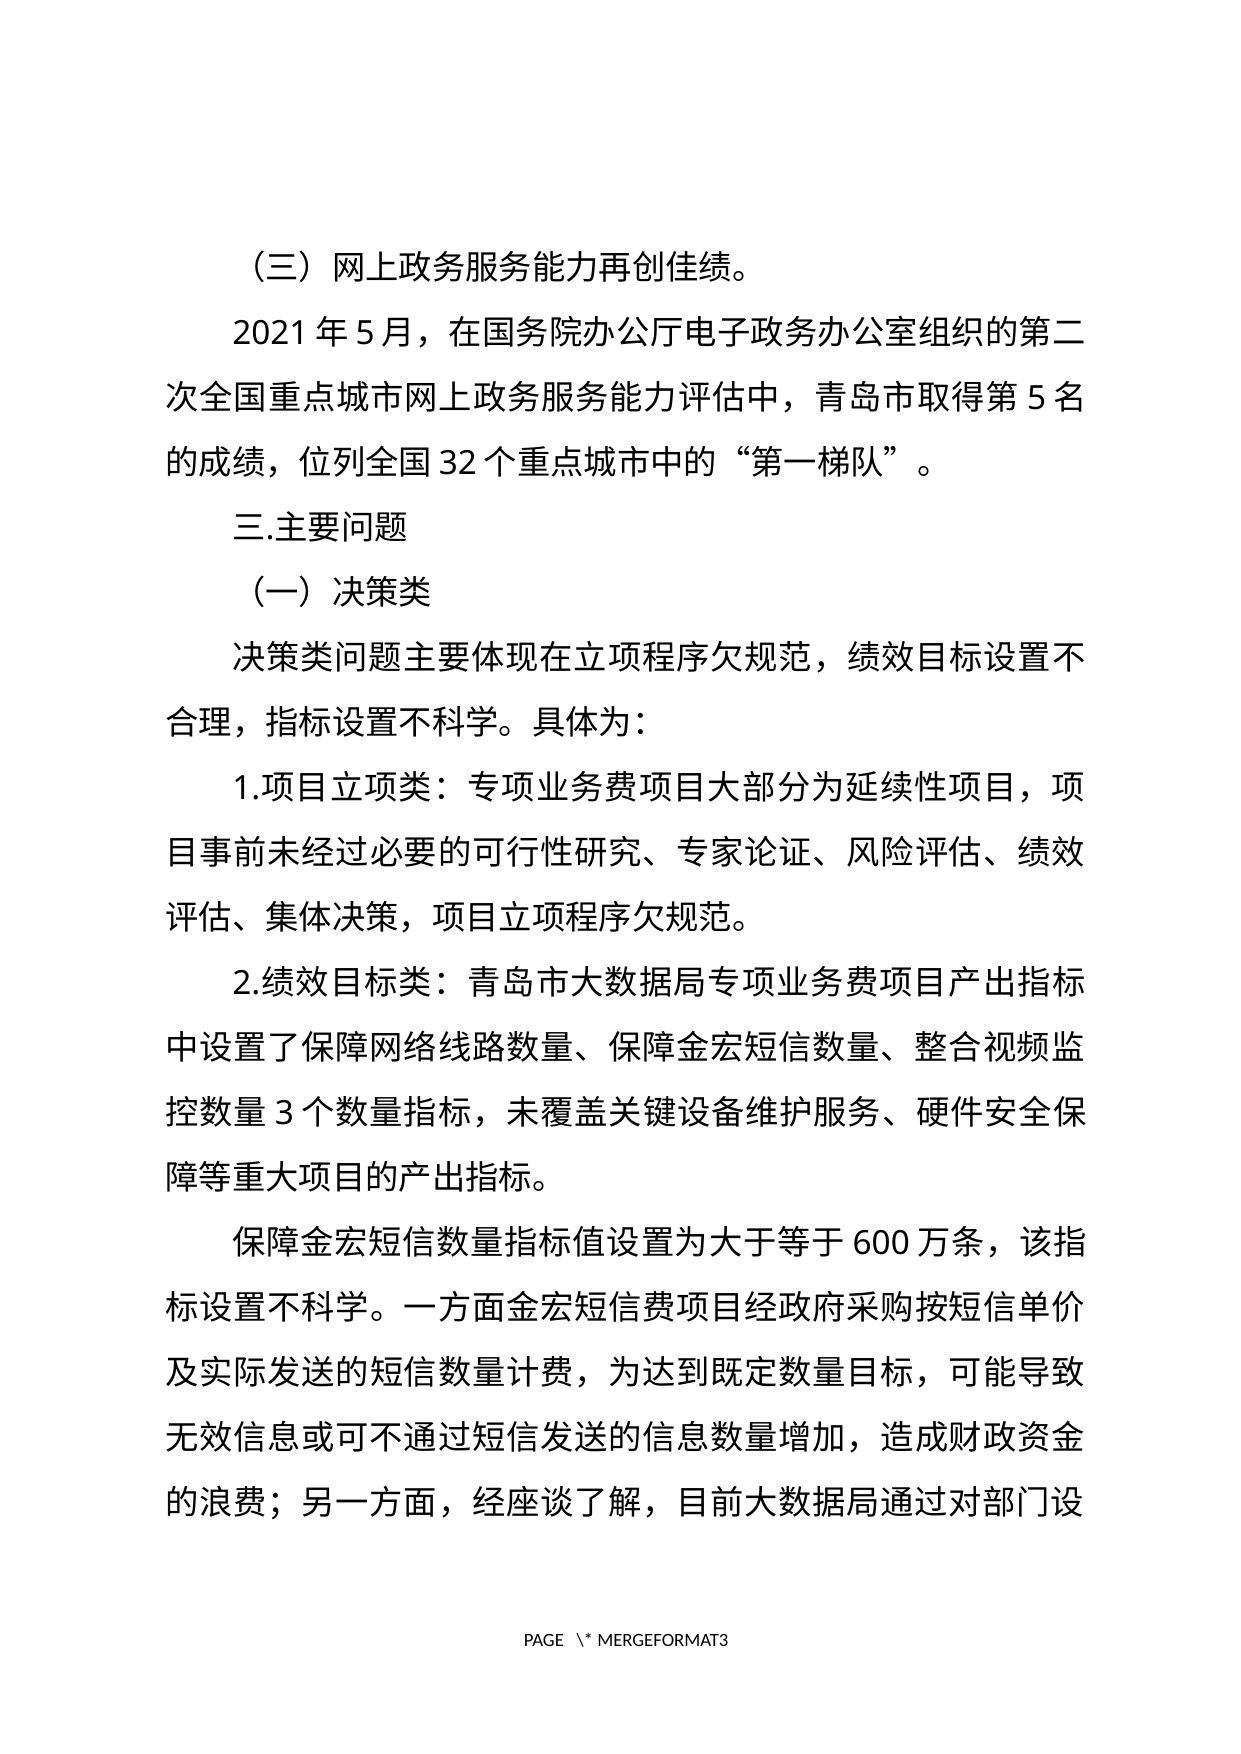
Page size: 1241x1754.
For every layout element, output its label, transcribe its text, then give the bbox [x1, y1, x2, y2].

text 2021年5月，在国务院办公厅电子政务办公室组织的第二次全国重点城市网上政务服务能力评估中，青岛市取得第5名的成绩，位列全国32个重点城市中的“第一梯队”。 [165, 298, 1087, 493]
subtitle （一）决策类 [165, 558, 1087, 623]
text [165, 1208, 1087, 1533]
text 2.绩效目标类：青岛市大数据局专项业务费项目产出指标中设置了保障网络线路数量、保障金宏短信数量、整合视频监控数量3个数量指标，未覆盖关键设备维护服务、硬件安全保障等重大项目的产出指标。 [165, 948, 1087, 1208]
text 1.项目立项类：专项业务费项目大部分为延续性项目，项目事前未经过必要的可行性研究、专家论证、风险评估、绩效评估、集体决策，项目立项程序欠规范。 [165, 753, 1087, 948]
subtitle （三）网上政务服务能力再创佳绩。 [165, 233, 1087, 298]
text 三.主要问题 [165, 493, 1087, 558]
text 决策类问题主要体现在立项程序欠规范，绩效目标设置不合理，指标设置不科学。具体为： [165, 623, 1087, 753]
